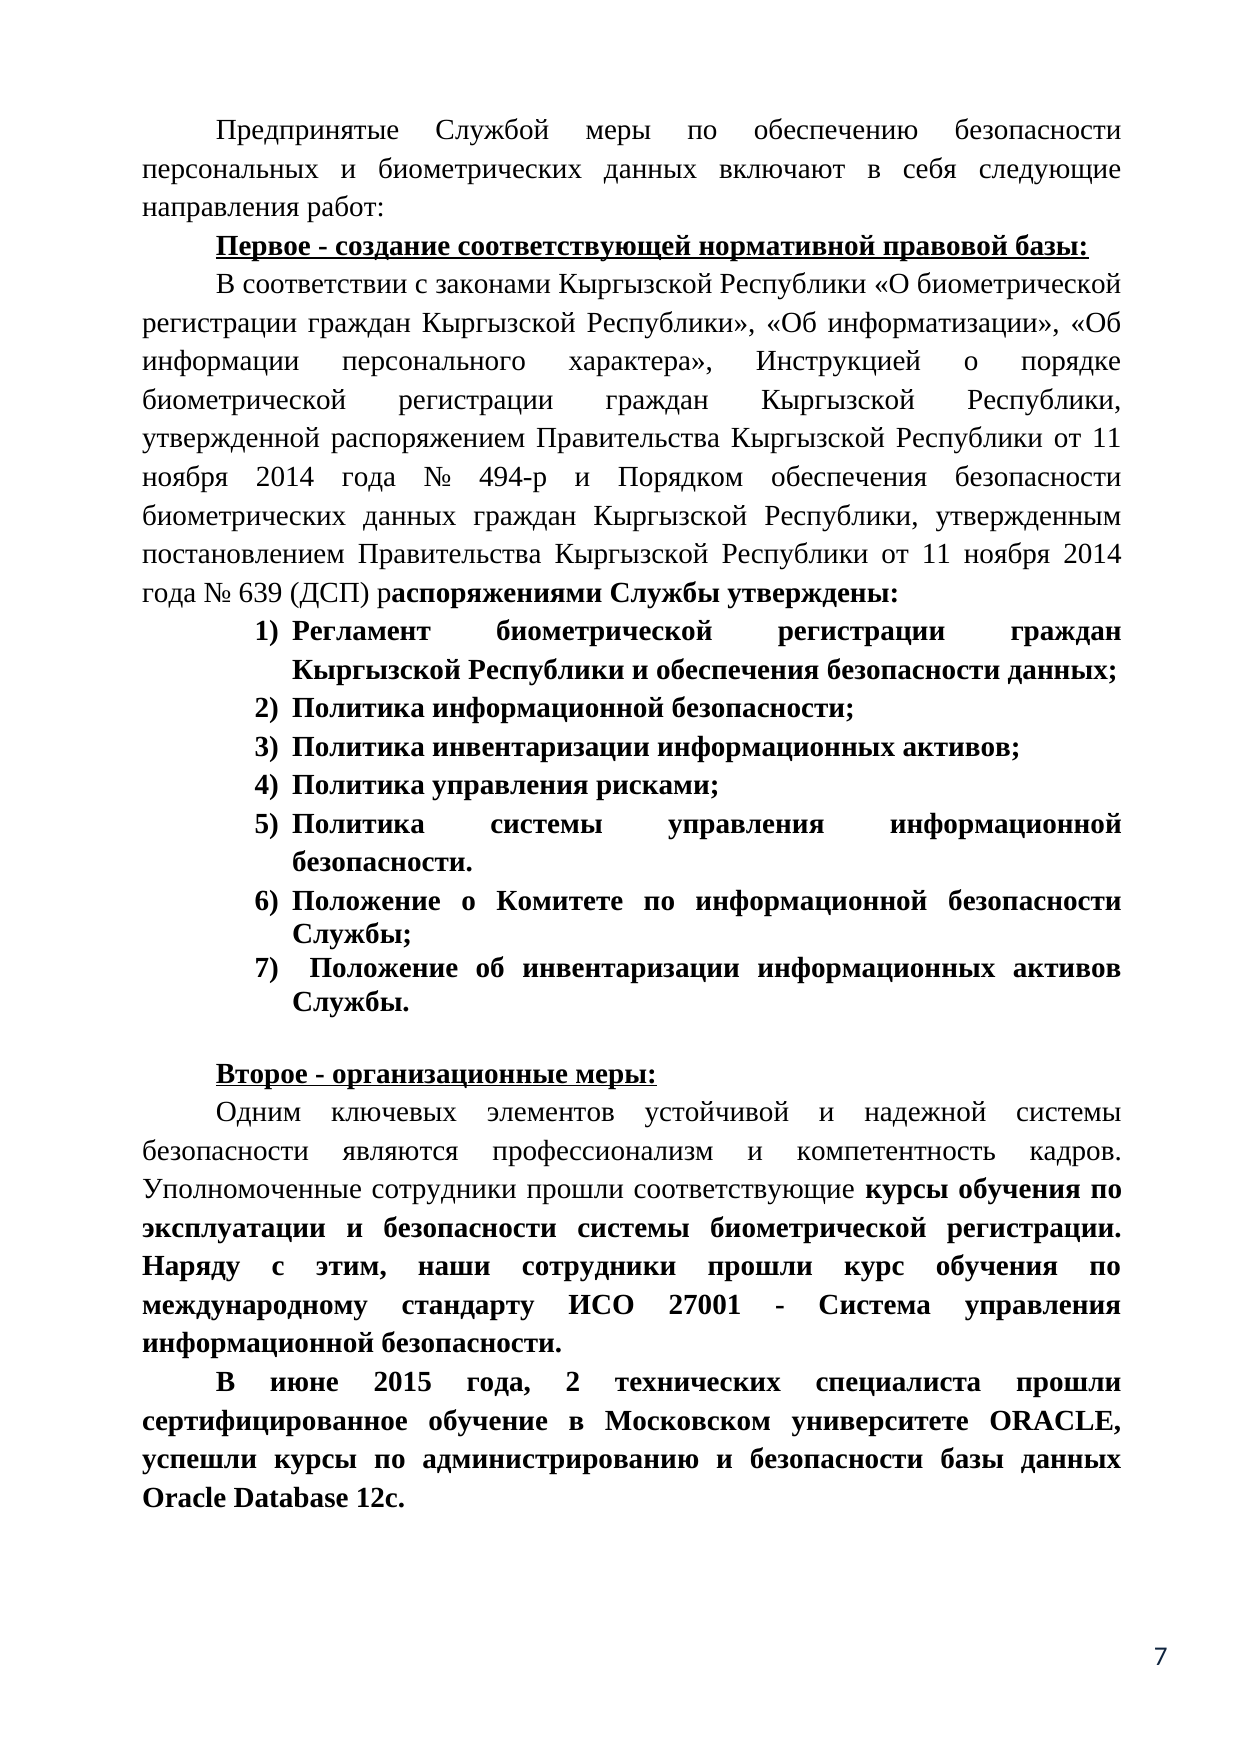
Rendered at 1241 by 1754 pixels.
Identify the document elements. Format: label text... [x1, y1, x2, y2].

list Политика инвентаризации информационных активов; [254, 729, 1122, 762]
text В соответствии с законами Кыргызской Республики «О биометрической регистрации граждан Кыргызской Республики», «Об информатизации», «Об информации персонального характера», Инструкцией о порядке биометрической регистрации граждан Кыргызской Республики, утвержденной распоряжением Правительства Кыргызской Республики от 11 ноября 2014 года № 494-р и Порядком обеспечения безопасности биометрических данных граждан Кыргызской Республики, утвержденным постановлением Правительства Кыргызской Республики от 11 ноября 2014 года № 639 (ДСП) распоряжениями Службы утверждены: [142, 266, 1122, 608]
text Одним ключевых элементов устойчивой и надежной системы безопасности являются профессионализм и компетентность кадров. Уполномоченные сотрудники прошли соответствующие курсы обучения по эксплуатации и безопасности системы биометрической регистрации. Наряду с этим, наши сотрудники прошли курс обучения по международному стандарту ИСО 27001 - Система управления информационной безопасности. [142, 1094, 1122, 1359]
text В июне 2015 года, 2 технических специалиста прошли сертифицированное обучение в Московском университете ORACLE, успешли курсы по администрированию и безопасности базы данных Oracle Database 12c. [142, 1364, 1122, 1513]
list Политика управления рисками; [254, 767, 1122, 801]
list Политика информационной безопасности; [254, 690, 1122, 724]
list Положение о Комитете по информационной безопасности Службы; [254, 883, 1122, 950]
text Второе - организационные меры: [142, 1056, 1122, 1089]
list Положение об инвентаризации информационных активов Службы. [254, 950, 1122, 1017]
text Первое - создание соответствующей нормативной правовой базы: [142, 228, 1122, 261]
list Политика системы управления информационной безопасности. [254, 806, 1122, 878]
text Предпринятые Службой меры по обеспечению безопасности персональных и биометрических данных включают в себя следующие направления работ: [142, 112, 1122, 223]
list Регламент биометрической регистрации граждан Кыргызской Республики и обеспечения безопасности данных; [254, 613, 1122, 685]
